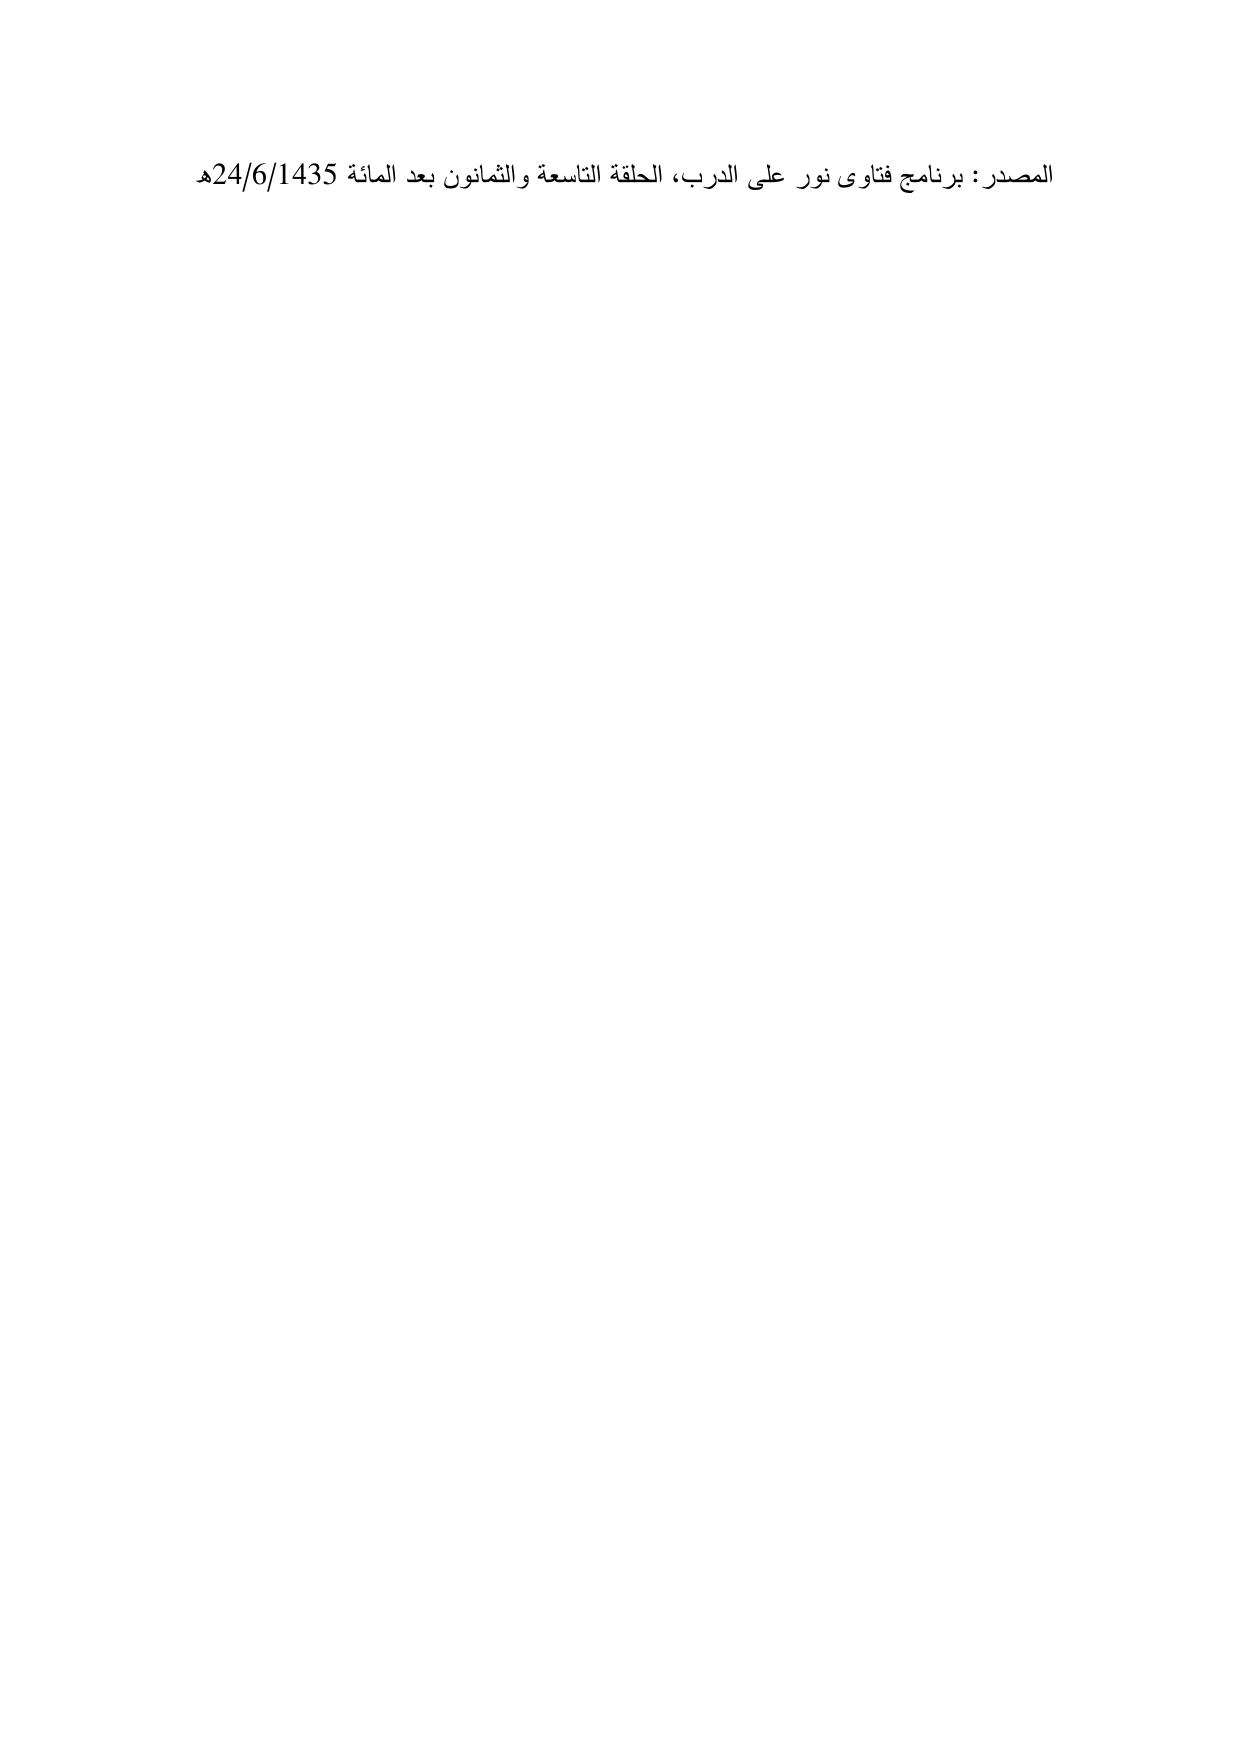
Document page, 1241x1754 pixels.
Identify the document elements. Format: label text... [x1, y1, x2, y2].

text المصدر: برنامج فتاوى نور على الدرب، الحلقة التاسعة والثمانون بعد المائة 24/6/1435ه [187, 150, 1053, 198]
